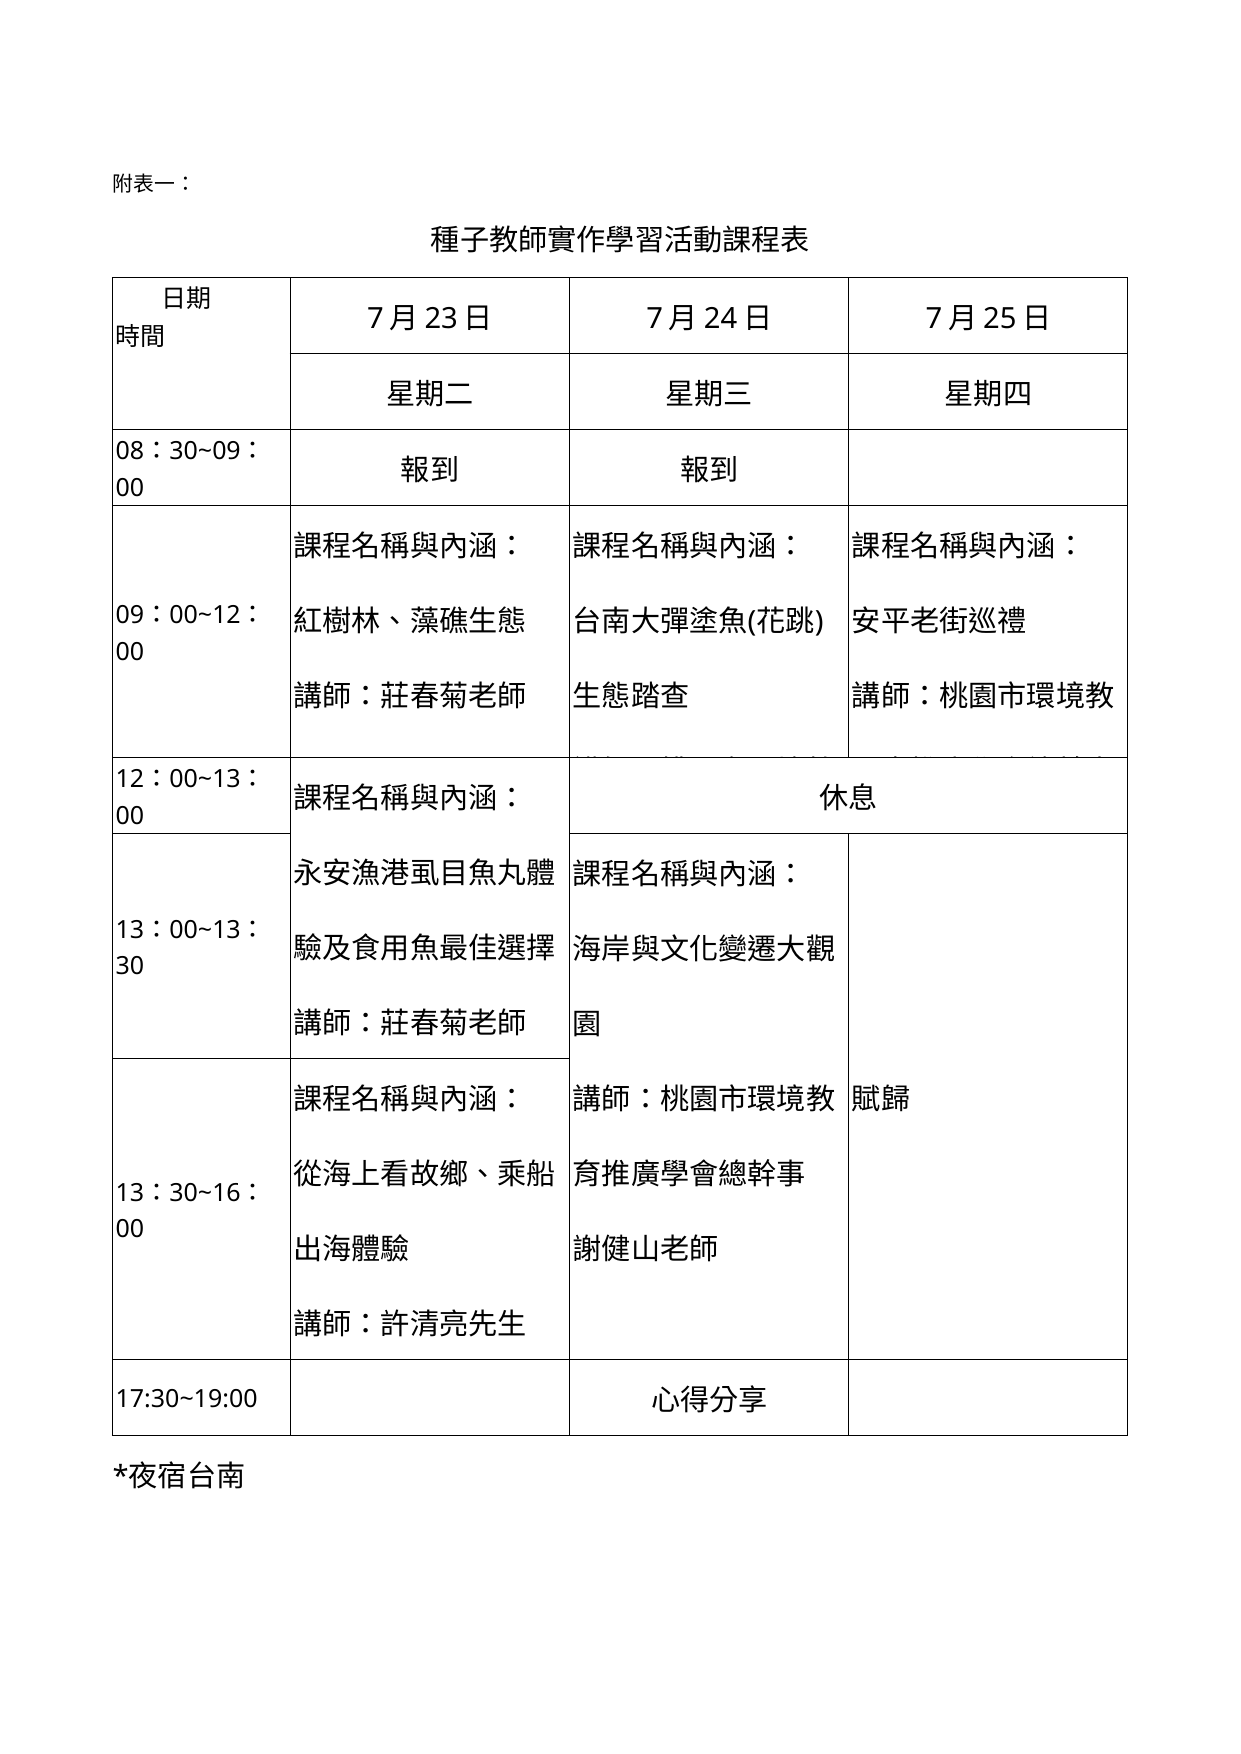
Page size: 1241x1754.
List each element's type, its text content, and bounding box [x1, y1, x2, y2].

table_cell [291, 1360, 569, 1435]
table_cell 課程名稱與內涵： 海岸與文化變遷大觀園 講師：桃園市環境教育推廣學會總幹事 謝健山老師 [570, 834, 848, 1359]
table_cell 13：30~16：00 [113, 1059, 290, 1359]
table_cell 課程名稱與內涵： 紅樹林、藻礁生態 講師：莊春菊老師 [291, 506, 569, 757]
table_cell 17:30~19:00 [113, 1360, 290, 1435]
table_cell 休息 [570, 758, 1127, 833]
table_header 7月23日 [291, 278, 569, 353]
table_cell 課程名稱與內涵： 永安漁港虱目魚丸體驗及食用魚最佳選擇 講師：莊春菊老師 [291, 758, 569, 1058]
table_cell 13：00~13：30 [113, 834, 290, 1058]
table_cell 星期三 [570, 354, 848, 429]
table_header 7月25日 [849, 278, 1127, 353]
table_cell 課程名稱與內涵： 安平老街巡禮 講師：桃園市環境教育推廣學會總幹事 謝健山老師 [849, 506, 1127, 757]
table_cell 心得分享 [570, 1360, 848, 1435]
table_cell 報到 [291, 430, 569, 505]
table_cell 賦歸 [849, 834, 1127, 1359]
table_cell 報到 [570, 430, 848, 505]
table_cell 課程名稱與內涵： 台南大彈塗魚(花跳)生態踏查 講師：桃園市環境教育推廣學會總幹事 謝健山老師 [570, 506, 848, 757]
table_cell 課程名稱與內涵： 從海上看故鄉、乘船出海體驗 講師：許清亮先生 [291, 1059, 569, 1359]
table_cell [849, 1360, 1127, 1435]
table_cell 12：00~13：00 [113, 758, 290, 833]
table_header 7月24日 [570, 278, 848, 353]
table_cell [849, 430, 1127, 505]
table_header 日期 時間 [113, 278, 290, 429]
table_cell 星期四 [849, 354, 1127, 429]
text *夜宿台南 [112, 1436, 1128, 1511]
text 種子教師實作學習活動課程表 [112, 202, 1128, 277]
text 附表一： [112, 164, 1128, 202]
table_cell 08：30~09：00 [113, 430, 290, 505]
table_cell 09：00~12：00 [113, 506, 290, 757]
table_cell 星期二 [291, 354, 569, 429]
